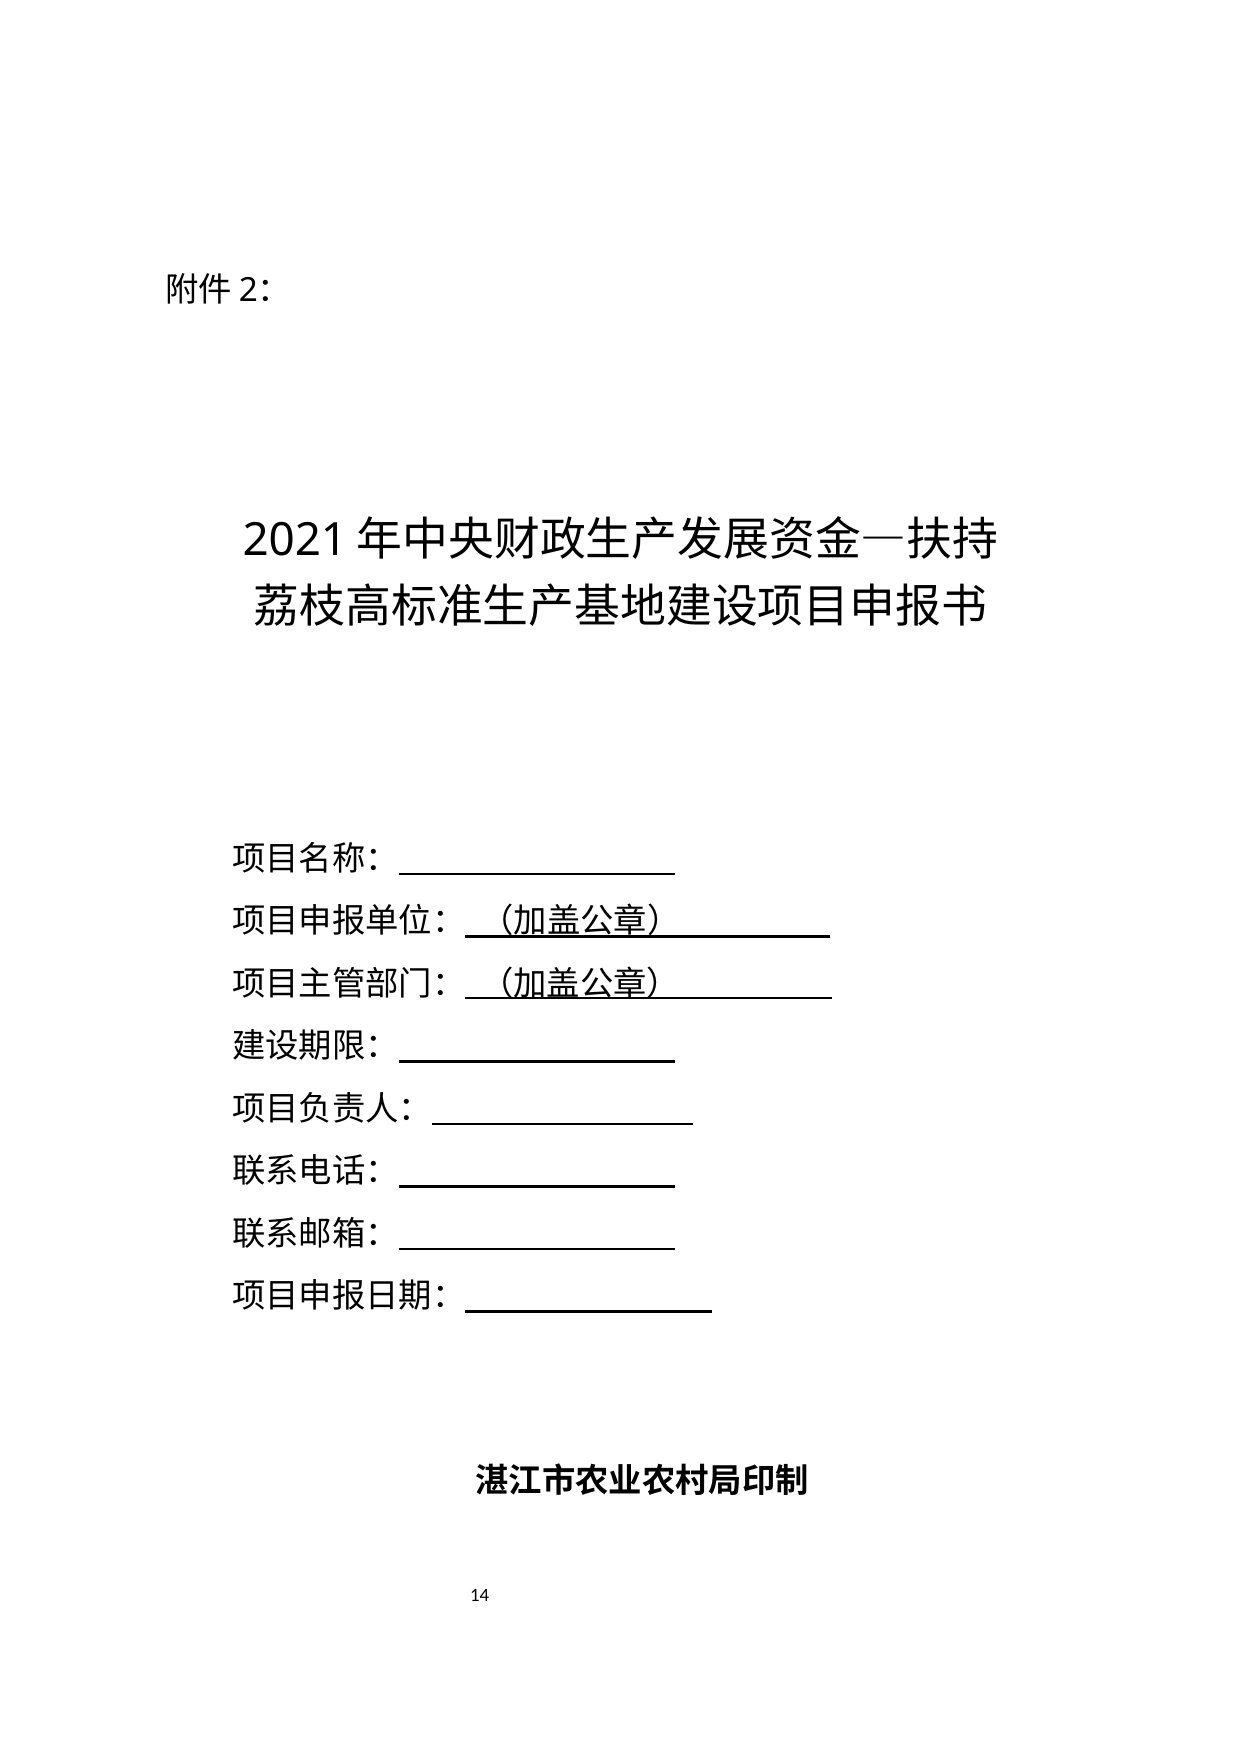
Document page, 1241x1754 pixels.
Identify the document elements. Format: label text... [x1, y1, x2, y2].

text 联系邮箱： [165, 1195, 1075, 1258]
text 荔枝高标准生产基地建设项目申报书 [165, 569, 1075, 636]
text 2021年中央财政生产发展资金—扶持 [165, 502, 1075, 569]
text 建设期限： [165, 1008, 1075, 1070]
text 联系电话： [165, 1133, 1075, 1195]
text 湛江市农业农村局印制 [209, 1443, 1075, 1504]
text 附件2： [165, 256, 1075, 318]
text 项目申报日期： [165, 1258, 1075, 1320]
text 项目名称： [165, 820, 1075, 883]
text 项目负责人： [165, 1070, 1075, 1133]
text 项目申报单位： （加盖公章） [165, 883, 1075, 945]
text 项目主管部门： （加盖公章） [165, 945, 1075, 1008]
